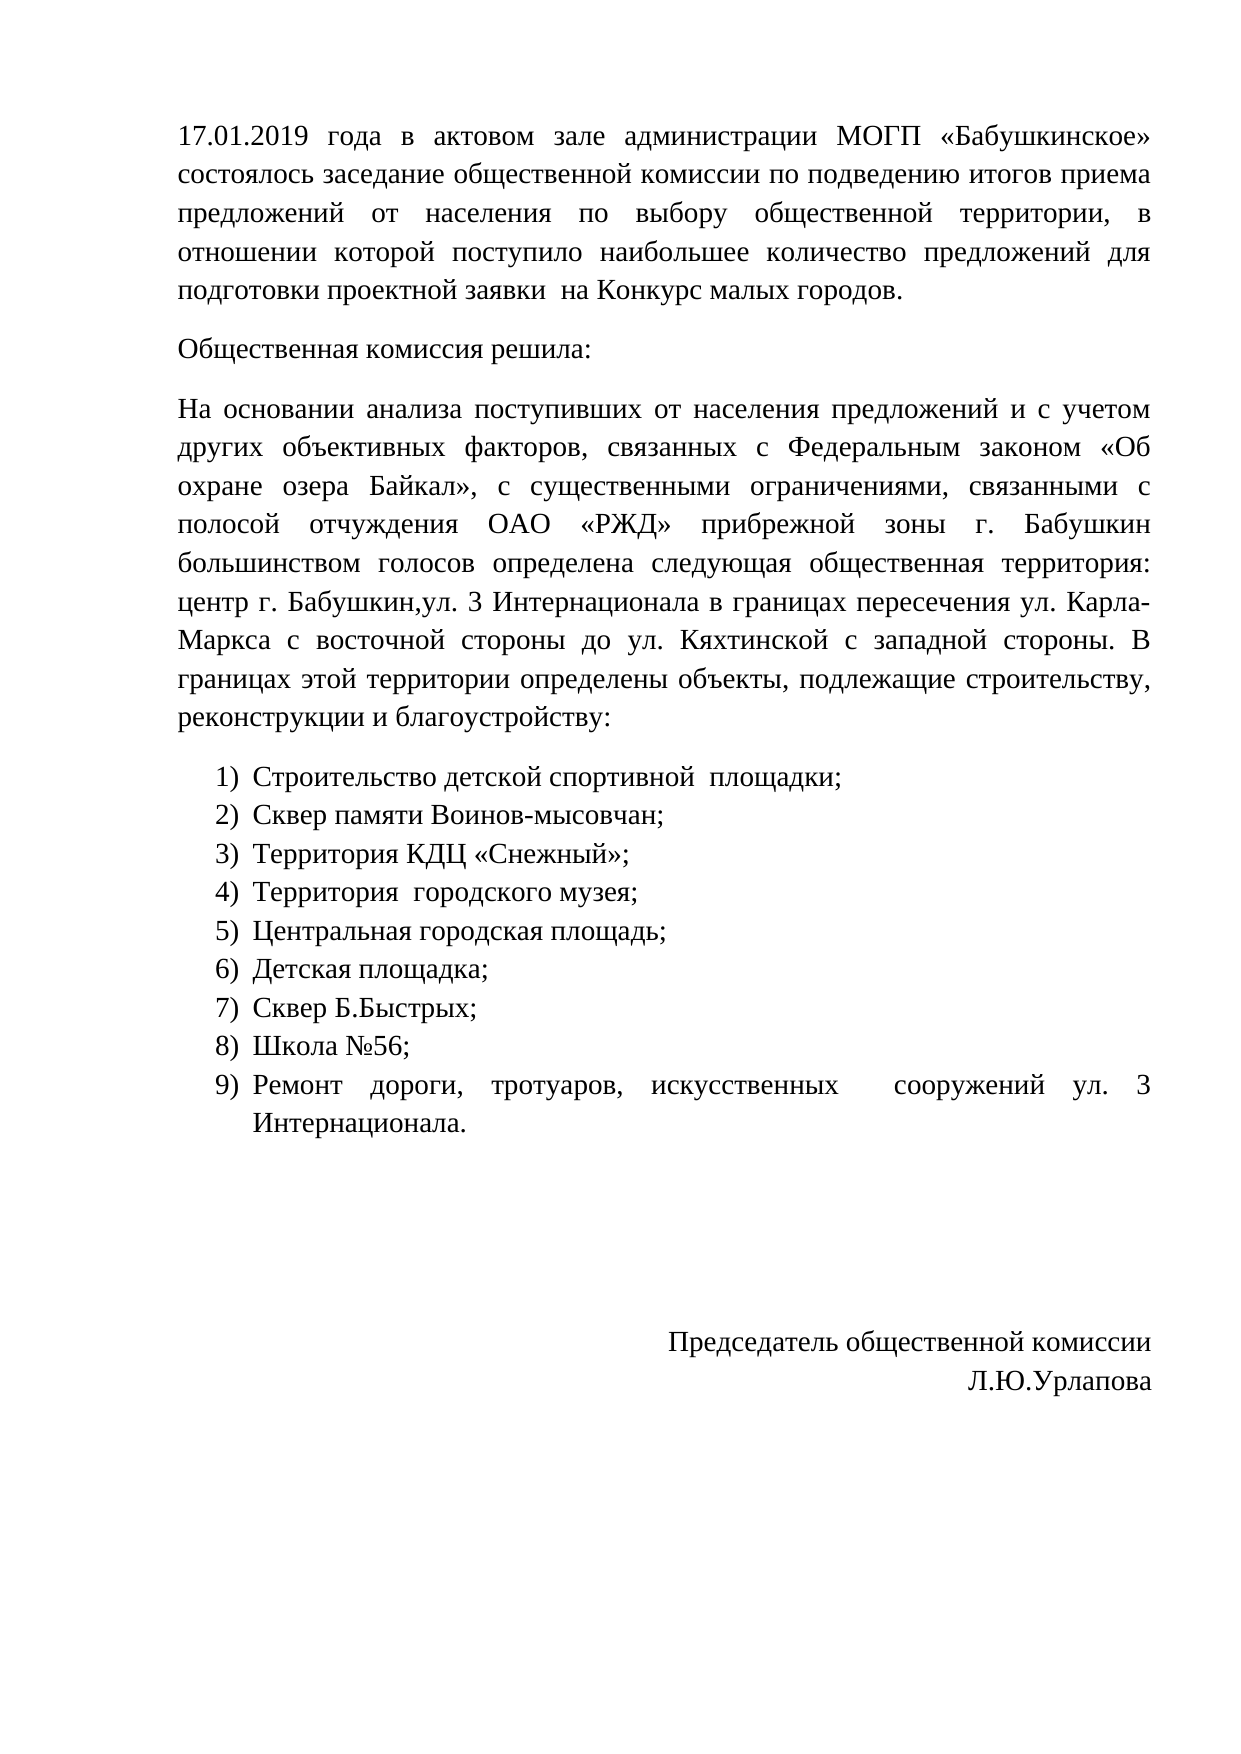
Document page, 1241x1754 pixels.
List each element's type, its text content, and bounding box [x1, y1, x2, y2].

text На основании анализа поступивших от населения предложений и с учетом других объективных факторов, связанных с Федеральным законом «Об охране озера Байкал», с существенными ограничениями, связанными с полосой отчуждения ОАО «РЖД» прибрежной зоны г. Бабушкин большинством голосов определена следующая общественная территория: центр г. Бабушкин,ул. 3 Интернационала в границах пересечения ул. Карла-Маркса с восточной стороны до ул. Кяхтинской с западной стороны. В границах этой территории определены объекты, подлежащие строительству, реконструкции и благоустройству: [177, 391, 1152, 733]
list Строительство детской спортивной площадки; [215, 759, 1152, 792]
text 17.01.2019 года в актовом зале администрации МОГП «Бабушкинское» состоялось заседание общественной комиссии по подведению итогов приема предложений от населения по выбору общественной территории, в отношении которой поступило наибольшее количество предложений для подготовки проектной заявки на Конкурс малых городов. [177, 118, 1152, 306]
list Территория городского музея; [215, 874, 1152, 908]
text Л.Ю.Урлапова [177, 1363, 1152, 1396]
list Территория КДЦ «Снежный»; [215, 836, 1152, 869]
text Председатель общественной комиссии [177, 1324, 1152, 1358]
list Сквер Б.Быстрых; [215, 990, 1152, 1023]
list Центральная городская площадь; [215, 913, 1152, 946]
list Детская площадка; [215, 951, 1152, 985]
list Школа №56; [215, 1028, 1152, 1062]
list Сквер памяти Воинов-мысовчан; [215, 797, 1152, 831]
list Ремонт дороги, тротуаров, искусственных сооружений ул. 3 Интернационала. [215, 1067, 1152, 1139]
text Общественная комиссия решила: [177, 332, 1152, 365]
